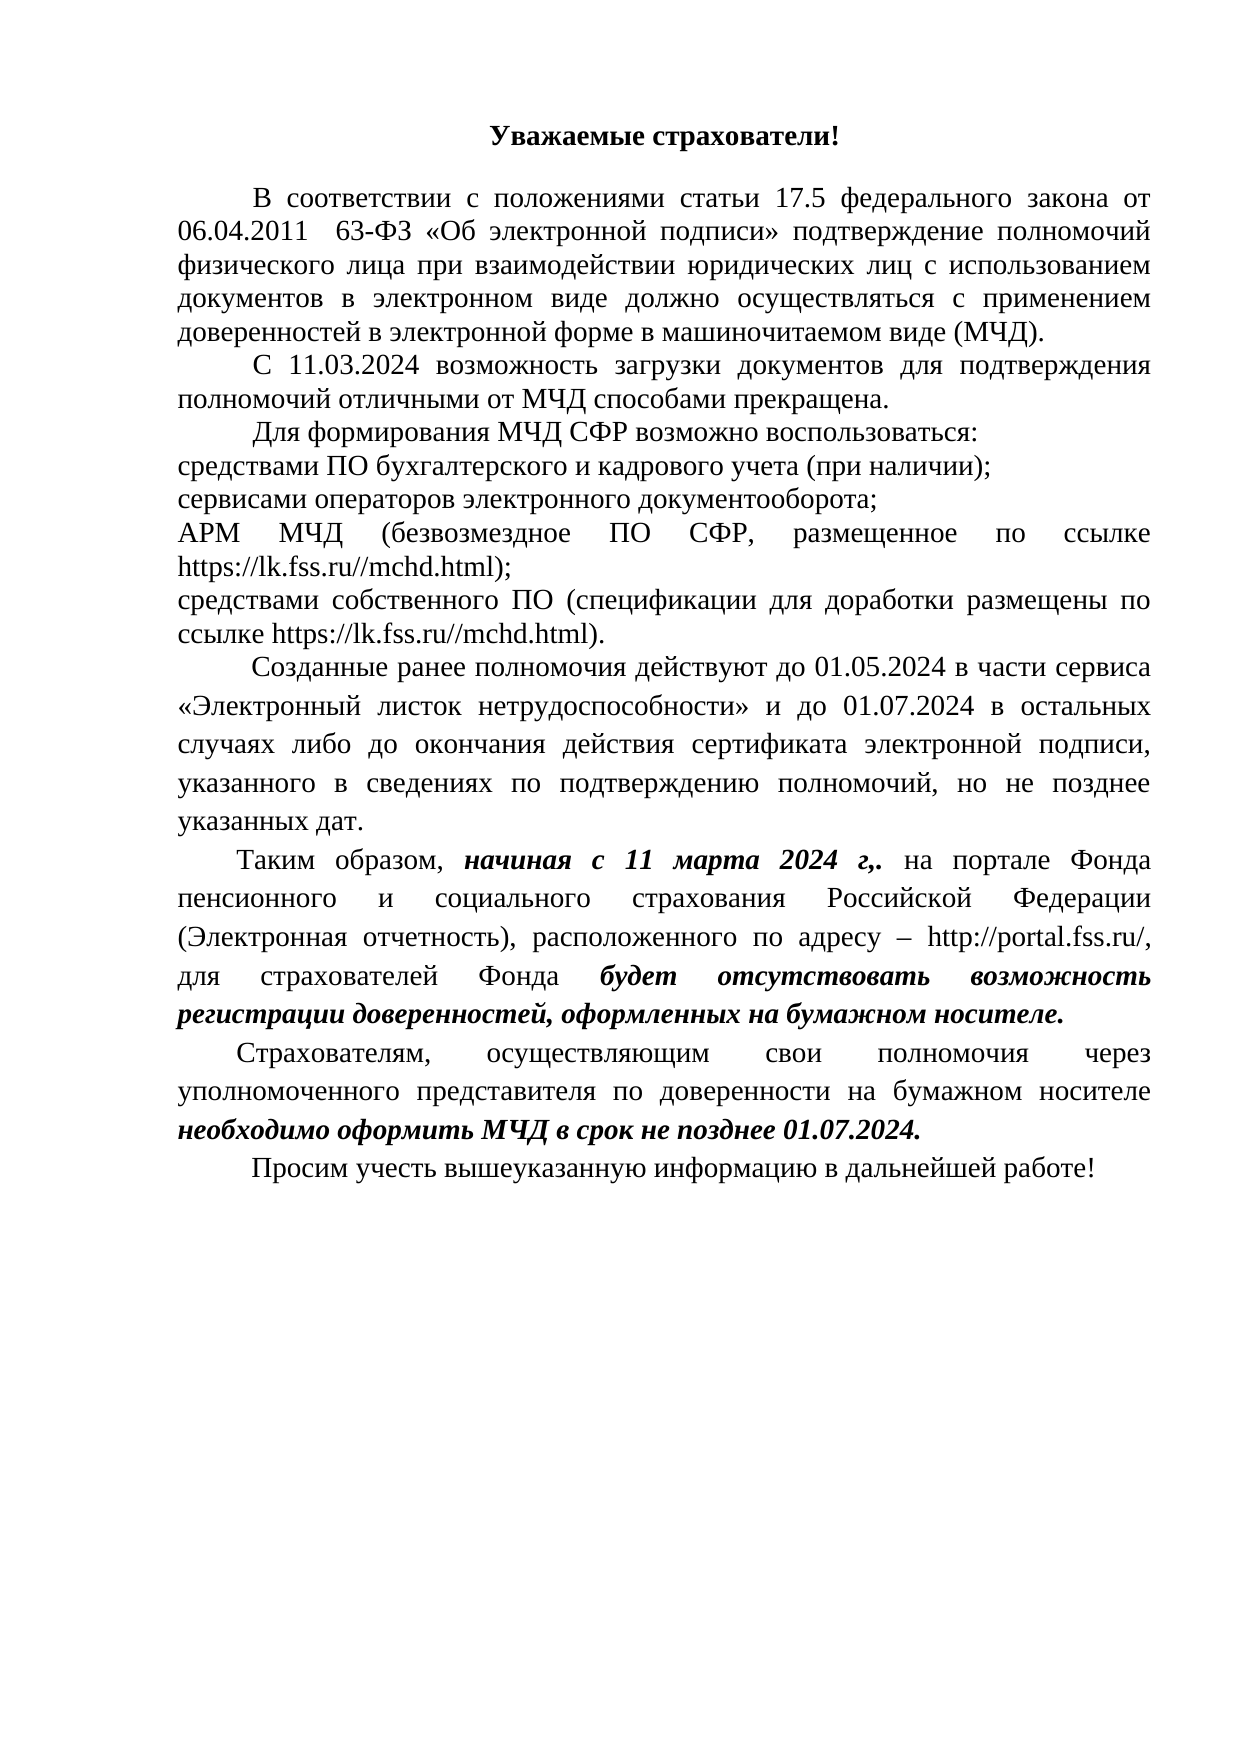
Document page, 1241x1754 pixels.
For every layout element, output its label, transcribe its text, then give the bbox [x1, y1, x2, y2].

text Созданные ранее полномочия действуют до 01.05.2024 в части сервиса «Электронный листок нетрудоспособности» и до 01.07.2024 в остальных случаях либо до окончания действия сертификата электронной подписи, указанного в сведениях по подтверждению полномочий, но не позднее указанных дат. [177, 649, 1152, 837]
text С 11.03.2024 возможность загрузки документов для подтверждения полномочий отличными от МЧД способами прекращена. [177, 347, 1152, 414]
text Таким образом, начиная с 11 марта 2024 г,. на портале Фонда пенсионного и социального страхования Российской Федерации (Электронная отчетность), расположенного по адресу – http://portal.fss.ru/, для страхователей Фонда будет отсутствовать возможность регистрации доверенностей, оформленных на бумажном носителе. [177, 842, 1152, 1030]
text Для формирования МЧД СФР возможно воспользоваться: [177, 414, 1152, 448]
text Уважаемые страхователи! [177, 118, 1152, 152]
text средствами ПО бухгалтерского и кадрового учета (при наличии); [177, 448, 1152, 482]
text Страхователям, осуществляющим свои полномочия через уполномоченного представителя по доверенности на бумажном носителе необходимо оформить МЧД в срок не позднее 01.07.2024. [177, 1035, 1152, 1145]
text Просим учесть вышеуказанную информацию в дальнейшей работе! [177, 1150, 1152, 1184]
text средствами собственного ПО (спецификации для доработки размещены по ссылке https://lk.fss.ru//mchd.html). [177, 582, 1152, 649]
text АРМ МЧД (безвозмездное ПО СФР, размещенное по ссылке https://lk.fss.ru//mchd.html); [177, 515, 1152, 582]
text сервисами операторов электронного документооборота; [177, 482, 1152, 515]
text В соответствии с положениями статьи 17.5 федерального закона от 06.04.2011 63-ФЗ «Об электронной подписи» подтверждение полномочий физического лица при взаимодействии юридических лиц с использованием документов в электронном виде должно осуществляться с применением доверенностей в электронной форме в машиночитаемом виде (МЧД). [177, 180, 1152, 347]
